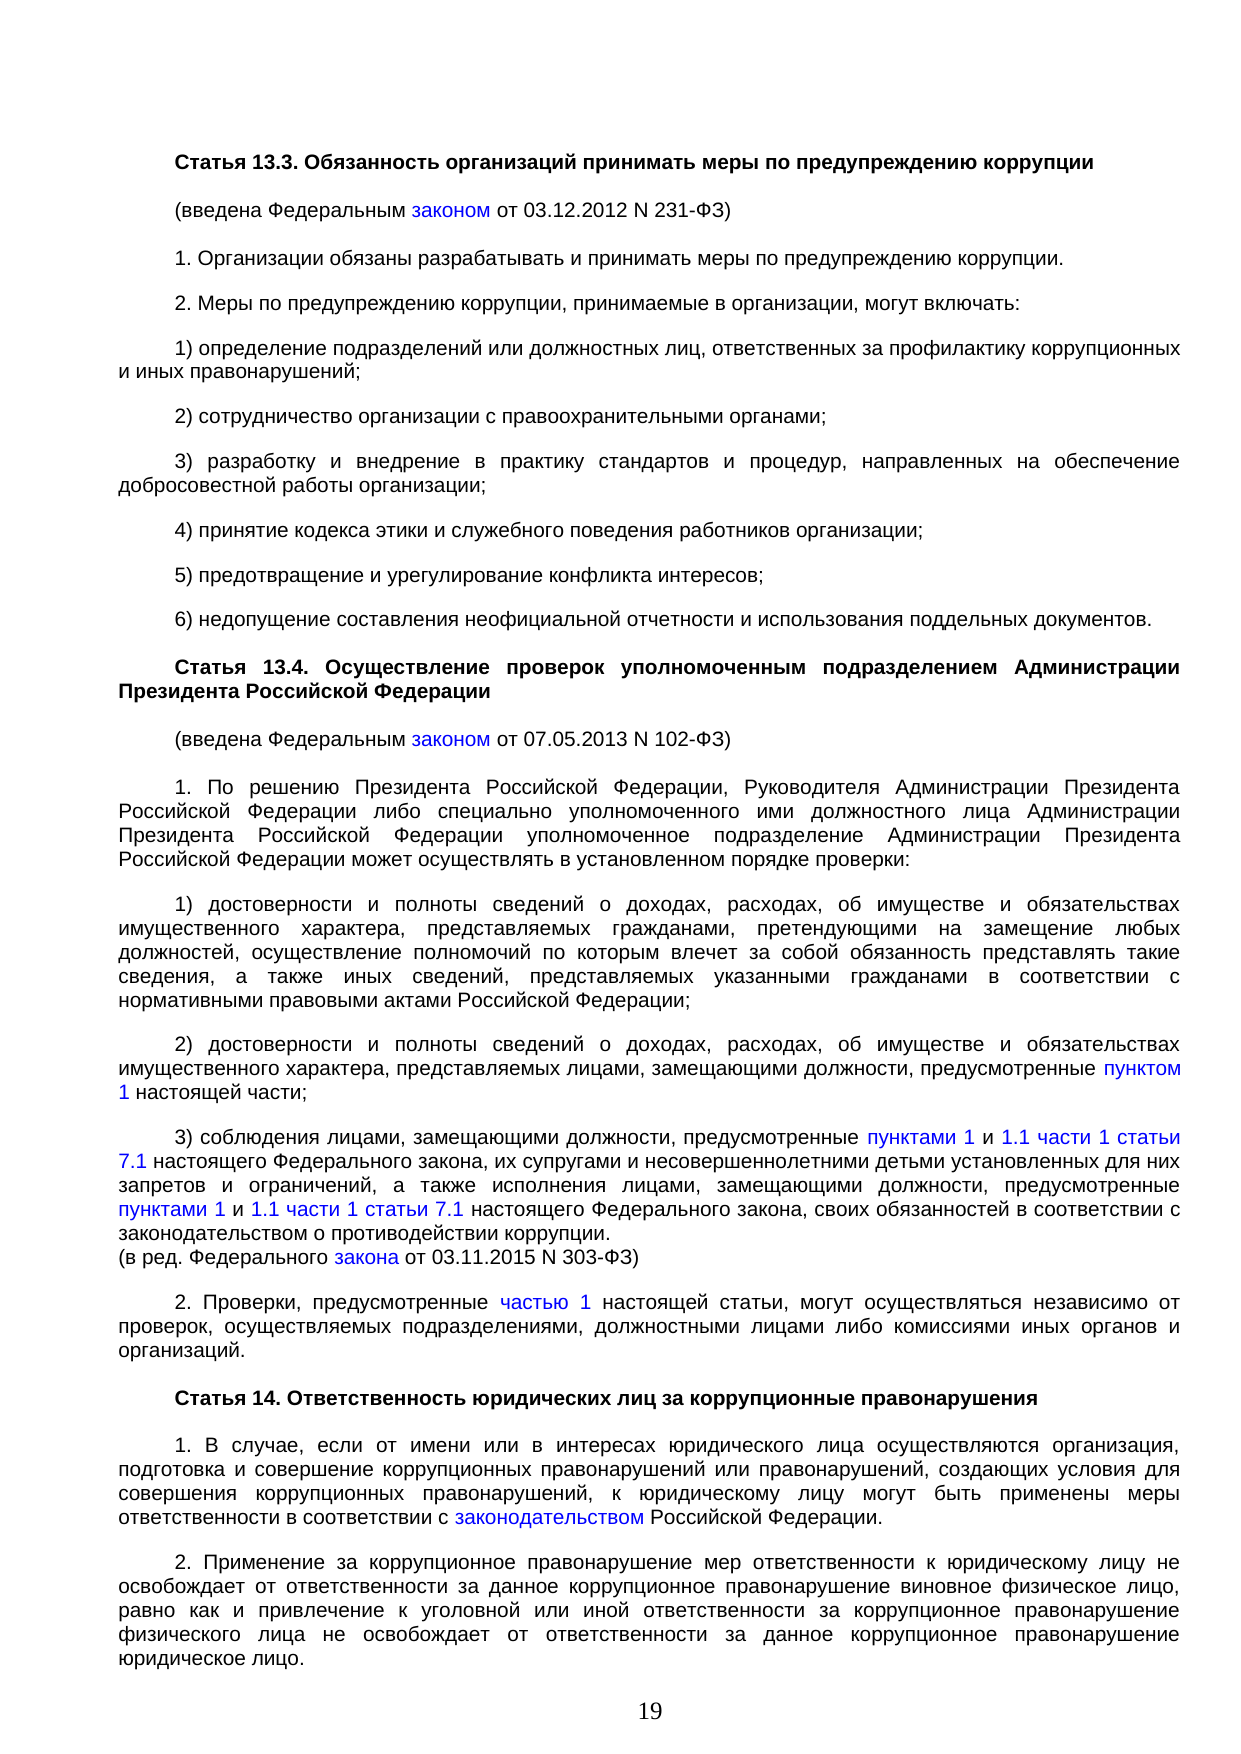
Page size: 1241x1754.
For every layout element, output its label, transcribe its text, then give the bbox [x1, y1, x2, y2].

text 1. В случае, если от имени или в интересах юридического лица осуществляются организация, подготовка и совершение коррупционных правонарушений или правонарушений, создающих условия для совершения коррупционных правонарушений, к юридическому лицу могут быть применены меры ответственности в соответствии с законодательством Российской Федерации. [118, 1433, 1181, 1529]
text 1. Организации обязаны разрабатывать и принимать меры по предупреждению коррупции. [118, 246, 1181, 270]
text 5) предотвращение и урегулирование конфликта интересов; [118, 562, 1181, 586]
text Статья 13.4. Осуществление проверок уполномоченным подразделением Администрации Президента Российской Федерации [118, 655, 1181, 703]
text (в ред. Федерального закона от 03.11.2015 N 303-ФЗ) [118, 1245, 1181, 1269]
text 1) определение подразделений или должностных лиц, ответственных за профилактику коррупционных и иных правонарушений; [118, 335, 1181, 383]
text Статья 13.3. Обязанность организаций принимать меры по предупреждению коррупции [118, 150, 1181, 174]
text 4) принятие кодекса этики и служебного поведения работников организации; [118, 518, 1181, 542]
text (введена Федеральным законом от 03.12.2012 N 231-ФЗ) [118, 198, 1181, 222]
text 2. Проверки, предусмотренные частью 1 настоящей статьи, могут осуществляться независимо от проверок, осуществляемых подразделениями, должностными лицами либо комиссиями иных органов и организаций. [118, 1289, 1181, 1361]
text 6) недопущение составления неофициальной отчетности и использования поддельных документов. [118, 607, 1181, 631]
text 2) сотрудничество организации с правоохранительными органами; [118, 404, 1181, 428]
text 1) достоверности и полноты сведений о доходах, расходах, об имуществе и обязательствах имущественного характера, представляемых гражданами, претендующими на замещение любых должностей, осуществление полномочий по которым влечет за собой обязанность представлять такие сведения, а также иных сведений, представляемых указанными гражданами в соответствии с нормативными правовыми актами Российской Федерации; [118, 892, 1181, 1011]
text 2. Меры по предупреждению коррупции, принимаемые в организации, могут включать: [118, 291, 1181, 314]
text 2) достоверности и полноты сведений о доходах, расходах, об имуществе и обязательствах имущественного характера, представляемых лицами, замещающими должности, предусмотренные пунктом 1 настоящей части; [118, 1032, 1181, 1104]
text (введена Федеральным законом от 07.05.2013 N 102-ФЗ) [118, 727, 1181, 751]
text 2. Применение за коррупционное правонарушение мер ответственности к юридическому лицу не освобождает от ответственности за данное коррупционное правонарушение виновное физическое лицо, равно как и привлечение к уголовной или иной ответственности за коррупционное правонарушение физического лица не освобождает от ответственности за данное коррупционное правонарушение юридическое лицо. [118, 1550, 1181, 1670]
text Статья 14. Ответственность юридических лиц за коррупционные правонарушения [118, 1385, 1181, 1409]
text 3) соблюдения лицами, замещающими должности, предусмотренные пунктами 1 и 1.1 части 1 статьи 7.1 настоящего Федерального закона, их супругами и несовершеннолетними детьми установленных для них запретов и ограничений, а также исполнения лицами, замещающими должности, предусмотренные пунктами 1 и 1.1 части 1 статьи 7.1 настоящего Федерального закона, своих обязанностей в соответствии с законодательством о противодействии коррупции. [118, 1125, 1181, 1245]
text 1. По решению Президента Российской Федерации, Руководителя Администрации Президента Российской Федерации либо специально уполномоченного ими должностного лица Администрации Президента Российской Федерации уполномоченное подразделение Администрации Президента Российской Федерации может осуществлять в установленном порядке проверки: [118, 775, 1181, 871]
text 3) разработку и внедрение в практику стандартов и процедур, направленных на обеспечение добросовестной работы организации; [118, 449, 1181, 497]
